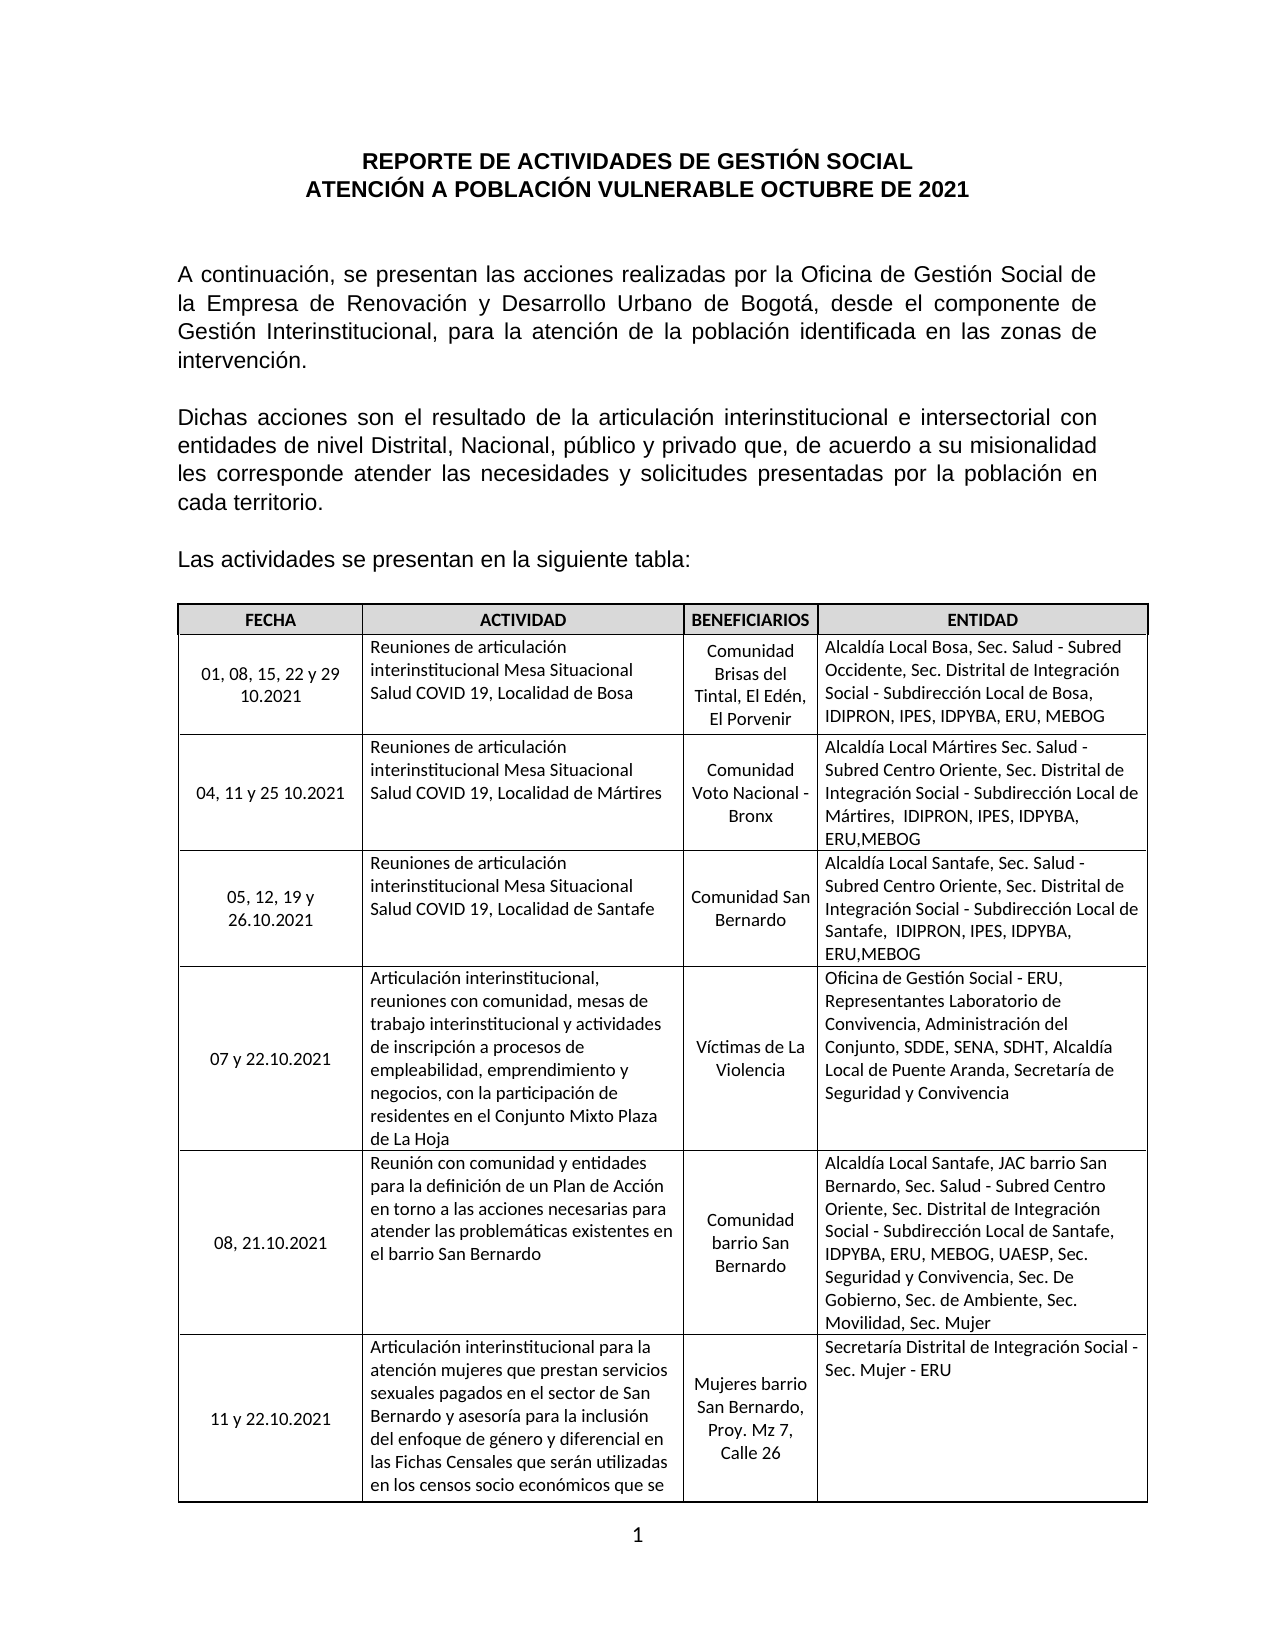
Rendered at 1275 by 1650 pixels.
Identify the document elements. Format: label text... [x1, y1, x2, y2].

text A continuación, se presentan las acciones realizadas por la Oficina de Gestión Social de la Empresa de Renovación y Desarrollo Urbano de Bogotá, desde el componente de Gestión Interinstitucional, para la atención de la población identificada en las zonas de intervención. [177, 261, 1098, 373]
table_cell 08, 21.10.2021 [179, 1151, 362, 1334]
table_cell 07 y 22.10.2021 [179, 967, 362, 1150]
table_cell Comunidad barrio San Bernardo [684, 1151, 817, 1334]
table_cell 05, 12, 19 y 26.10.2021 [179, 851, 362, 966]
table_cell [818, 1334, 1147, 1501]
table_cell Comunidad Voto Nacional - Bronx [684, 735, 817, 850]
table_header FECHA [179, 605, 362, 634]
table_cell Reuniones de articulación interinstitucional Mesa Situacional Salud COVID 19, Localidad de Santafe [363, 851, 683, 966]
table_cell Comunidad San Bernardo [684, 851, 817, 966]
table_cell Alcaldía Local Santafe, JAC barrio San Bernardo, Sec. Salud - Subred Centro Oriente, Sec. Distrital de Integración Social - Subdirección Local de Santafe, IDPYBA, ERU, MEBOG, UAESP, Sec. Seguridad y Convivencia, Sec. De Gobierno, Sec. de Ambiente, Sec. Movilidad, Sec. Mujer [818, 1150, 1147, 1334]
table_cell Oficina de Gestión Social - ERU, Representantes Laboratorio de Convivencia, Administración del Conjunto, SDDE, SENA, SDHT, Alcaldía Local de Puente Aranda, Secretaría de Seguridad y Convivencia [818, 966, 1147, 1150]
table_header ENTIDAD [819, 605, 1147, 634]
table_cell Articulación interinstitucional, reuniones con comunidad, mesas de trabajo interinstitucional y actividades de inscripción a procesos de empleabilidad, emprendimiento y negocios, con la participación de residentes en el Conjunto Mixto Plaza de La Hoja [363, 967, 683, 1150]
table_cell 04, 11 y 25 10.2021 [179, 735, 362, 850]
table_cell 01, 08, 15, 22 y 29 10.2021 [179, 635, 362, 734]
text REPORTE DE ACTIVIDADES DE GESTIÓN SOCIAL ATENCIÓN A POBLACIÓN VULNERABLE OCTUBRE DE 2021 [177, 148, 1098, 202]
text Las actividades se presentan en la siguiente tabla: [177, 546, 1098, 572]
table_cell Alcaldía Local Bosa, Sec. Salud - Subred Occidente, Sec. Distrital de Integración Social - Subdirección Local de Bosa, IDIPRON, IPES, IDPYBA, ERU, MEBOG [818, 634, 1147, 734]
table_cell Reuniones de articulación interinstitucional Mesa Situacional Salud COVID 19, Localidad de Bosa [363, 635, 683, 734]
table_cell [363, 1335, 683, 1501]
table_header BENEFICIARIOS [685, 605, 817, 634]
table_header ACTIVIDAD [363, 605, 683, 634]
table_cell Alcaldía Local Santafe, Sec. Salud - Subred Centro Oriente, Sec. Distrital de Integración Social - Subdirección Local de Santafe, IDIPRON, IPES, IDPYBA, ERU,MEBOG [818, 850, 1147, 966]
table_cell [684, 1335, 817, 1501]
table_cell Alcaldía Local Mártires Sec. Salud - Subred Centro Oriente, Sec. Distrital de Integración Social - Subdirección Local de Mártires, IDIPRON, IPES, IDPYBA, ERU,MEBOG [818, 734, 1147, 850]
table_cell Reuniones de articulación interinstitucional Mesa Situacional Salud COVID 19, Localidad de Mártires [363, 735, 683, 850]
table_cell 11 y 22.10.2021 [179, 1335, 362, 1501]
text Dichas acciones son el resultado de la articulación interinstitucional e intersectorial con entidades de nivel Distrital, Nacional, público y privado que, de acuerdo a su misionalidad les corresponde atender las necesidades y solicitudes presentadas por la población en cada territorio. [177, 403, 1098, 515]
table_cell Comunidad Brisas del Tintal, El Edén, El Porvenir [684, 635, 817, 734]
table_cell Reunión con comunidad y entidades para la definición de un Plan de Acción en torno a las acciones necesarias para atender las problemáticas existentes en el barrio San Bernardo [363, 1151, 683, 1334]
table_cell Víctimas de La Violencia [684, 967, 817, 1150]
